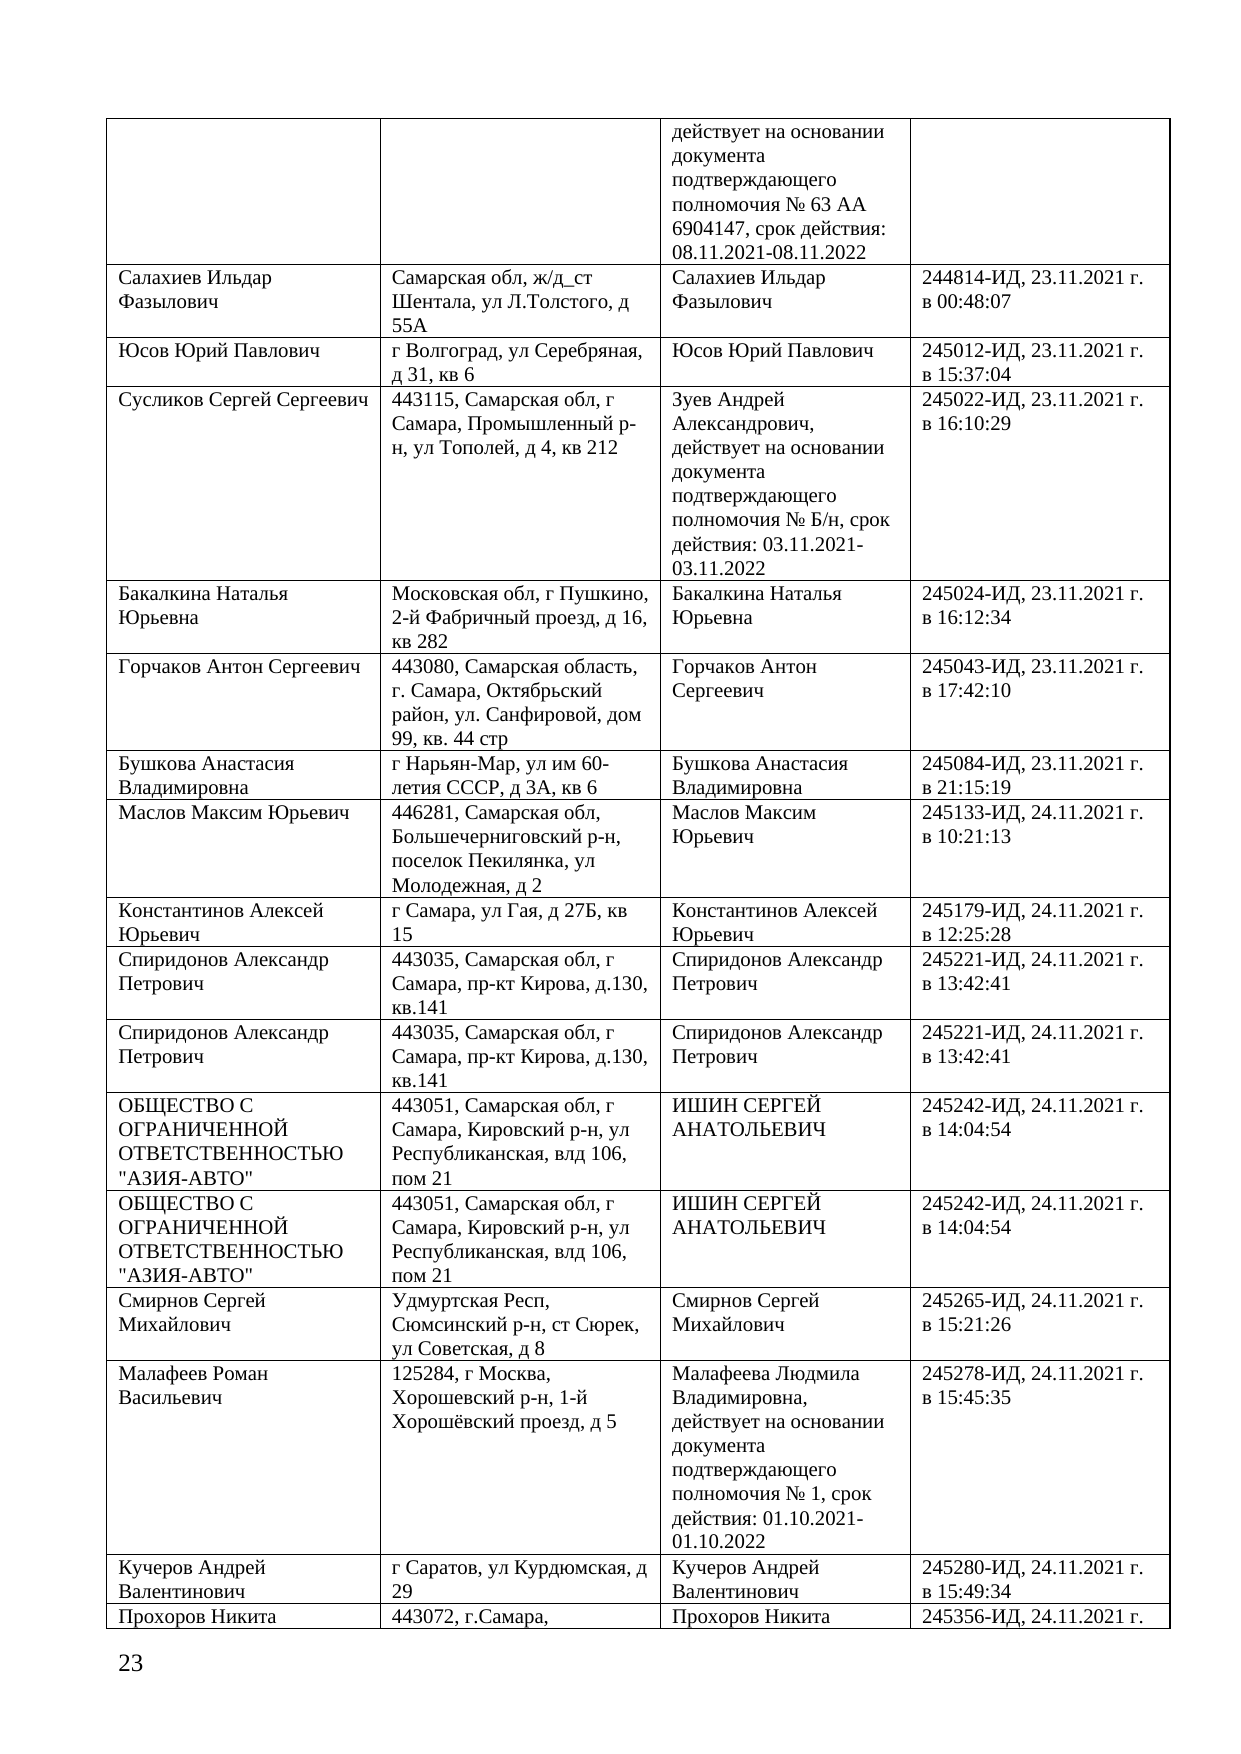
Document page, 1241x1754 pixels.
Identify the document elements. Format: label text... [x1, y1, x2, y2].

table_cell Салахиев Ильдар Фазылович [107, 265, 380, 337]
table_cell 244814-ИД, 23.11.2021 г. в 00:48:07 [911, 265, 1169, 337]
table_cell 443051, Самарская обл, г Самара, Кировский р-н, ул Республиканская, влд 106, пом 21 [381, 1191, 660, 1287]
table_cell Горчаков Антон Сергеевич [107, 654, 380, 750]
table_cell Смирнов Сергей Михайлович [107, 1288, 380, 1360]
table_cell ОБЩЕСТВО С ОГРАНИЧЕННОЙ ОТВЕТСТВЕННОСТЬЮ "АЗИЯ-АВТО" [107, 1191, 380, 1287]
table_cell Бушкова Анастасия Владимировна [107, 751, 380, 799]
table_cell ОБЩЕСТВО С ОГРАНИЧЕННОЙ ОТВЕТСТВЕННОСТЬЮ "АЗИЯ-АВТО" [107, 1093, 380, 1189]
table_cell 245012-ИД, 23.11.2021 г. в 15:37:04 [911, 338, 1169, 386]
table_cell 245221-ИД, 24.11.2021 г. в 13:42:41 [911, 1020, 1169, 1092]
table_cell Константинов Алексей Юрьевич [107, 898, 380, 946]
table_cell 443080, Самарская область, г. Самара, Октябрьский район, ул. Санфировой, дом 99, кв. 44 стр [381, 654, 660, 750]
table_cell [381, 119, 660, 264]
table_cell г Волгоград, ул Серебряная, д 31, кв 6 [381, 338, 660, 386]
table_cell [911, 1604, 1169, 1628]
table_cell 245022-ИД, 23.11.2021 г. в 16:10:29 [911, 387, 1169, 579]
table_cell ИШИН СЕРГЕЙ АНАТОЛЬЕВИЧ [661, 1191, 910, 1287]
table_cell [911, 119, 1169, 264]
table_cell Малафеева Людмила Владимировна, действует на основании документа подтверждающего полномочия № 1, срок действия: 01.10.2021-01.10.2022 [661, 1361, 910, 1553]
table_cell Кучеров Андрей Валентинович [107, 1555, 380, 1603]
table_cell Спиридонов Александр Петрович [107, 947, 380, 1019]
table_cell 443035, Самарская обл, г Самара, пр-кт Кирова, д.130, кв.141 [381, 947, 660, 1019]
table_cell 446281, Самарская обл, Большечерниговский р-н, поселок Пекилянка, ул Молодежная, д 2 [381, 800, 660, 897]
table_cell 245242-ИД, 24.11.2021 г. в 14:04:54 [911, 1191, 1169, 1287]
table_cell 245084-ИД, 23.11.2021 г. в 21:15:19 [911, 751, 1169, 799]
table_cell 245179-ИД, 24.11.2021 г. в 12:25:28 [911, 898, 1169, 946]
table_cell 443035, Самарская обл, г Самара, пр-кт Кирова, д.130, кв.141 [381, 1020, 660, 1092]
table_cell 245278-ИД, 24.11.2021 г. в 15:45:35 [911, 1361, 1169, 1553]
table_cell Самарская обл, ж/д_ст Шентала, ул Л.Толстого, д 55А [381, 265, 660, 337]
table_cell Маслов Максим Юрьевич [107, 800, 380, 897]
table_cell Бушкова Анастасия Владимировна [661, 751, 910, 799]
table_cell Удмуртская Респ, Сюмсинский р-н, ст Сюрек, ул Советская, д 8 [381, 1288, 660, 1360]
table_cell г Нарьян-Мар, ул им 60-летия СССР, д 3А, кв 6 [381, 751, 660, 799]
table_cell Спиридонов Александр Петрович [107, 1020, 380, 1092]
table_cell 245024-ИД, 23.11.2021 г. в 16:12:34 [911, 581, 1169, 653]
table_cell 245280-ИД, 24.11.2021 г. в 15:49:34 [911, 1555, 1169, 1603]
table_cell Юсов Юрий Павлович [661, 338, 910, 386]
table_cell Московская обл, г Пушкино, 2-й Фабричный проезд, д 16, кв 282 [381, 581, 660, 653]
table_cell ИШИН СЕРГЕЙ АНАТОЛЬЕВИЧ [661, 1093, 910, 1189]
table_cell Салахиев Ильдар Фазылович [661, 265, 910, 337]
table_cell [381, 1604, 660, 1628]
table_cell 245265-ИД, 24.11.2021 г. в 15:21:26 [911, 1288, 1169, 1360]
table_cell 245043-ИД, 23.11.2021 г. в 17:42:10 [911, 654, 1169, 750]
table_cell г Саратов, ул Курдюмская, д 29 [381, 1555, 660, 1603]
table_cell 245242-ИД, 24.11.2021 г. в 14:04:54 [911, 1093, 1169, 1189]
table_cell Маслов Максим Юрьевич [661, 800, 910, 897]
table_cell Бакалкина Наталья Юрьевна [107, 581, 380, 653]
table_cell 245221-ИД, 24.11.2021 г. в 13:42:41 [911, 947, 1169, 1019]
table_cell Спиридонов Александр Петрович [661, 947, 910, 1019]
table_cell Горчаков Антон Сергеевич [661, 654, 910, 750]
table_cell Юсов Юрий Павлович [107, 338, 380, 386]
table_cell Константинов Алексей Юрьевич [661, 898, 910, 946]
table_cell Спиридонов Александр Петрович [661, 1020, 910, 1092]
table_cell Малафеев Роман Васильевич [107, 1361, 380, 1553]
table_cell 125284, г Москва, Хорошевский р-н, 1-й Хорошёвский проезд, д 5 [381, 1361, 660, 1553]
table_cell Бакалкина Наталья Юрьевна [661, 581, 910, 653]
table_cell 245133-ИД, 24.11.2021 г. в 10:21:13 [911, 800, 1169, 897]
table_cell Зуев Андрей Александрович, действует на основании документа подтверждающего полномочия № Б/н, срок действия: 03.11.2021-03.11.2022 [661, 387, 910, 579]
table_cell г Самара, ул Гая, д 27Б, кв 15 [381, 898, 660, 946]
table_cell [107, 1604, 380, 1628]
table_cell 443051, Самарская обл, г Самара, Кировский р-н, ул Республиканская, влд 106, пом 21 [381, 1093, 660, 1189]
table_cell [107, 119, 380, 264]
table_cell Кучеров Андрей Валентинович [661, 1555, 910, 1603]
table_cell 443115, Самарская обл, г Самара, Промышленный р-н, ул Тополей, д 4, кв 212 [381, 387, 660, 579]
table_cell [661, 1604, 910, 1628]
table_cell Сусликов Сергей Сергеевич [107, 387, 380, 579]
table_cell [661, 119, 910, 264]
table_cell Смирнов Сергей Михайлович [661, 1288, 910, 1360]
